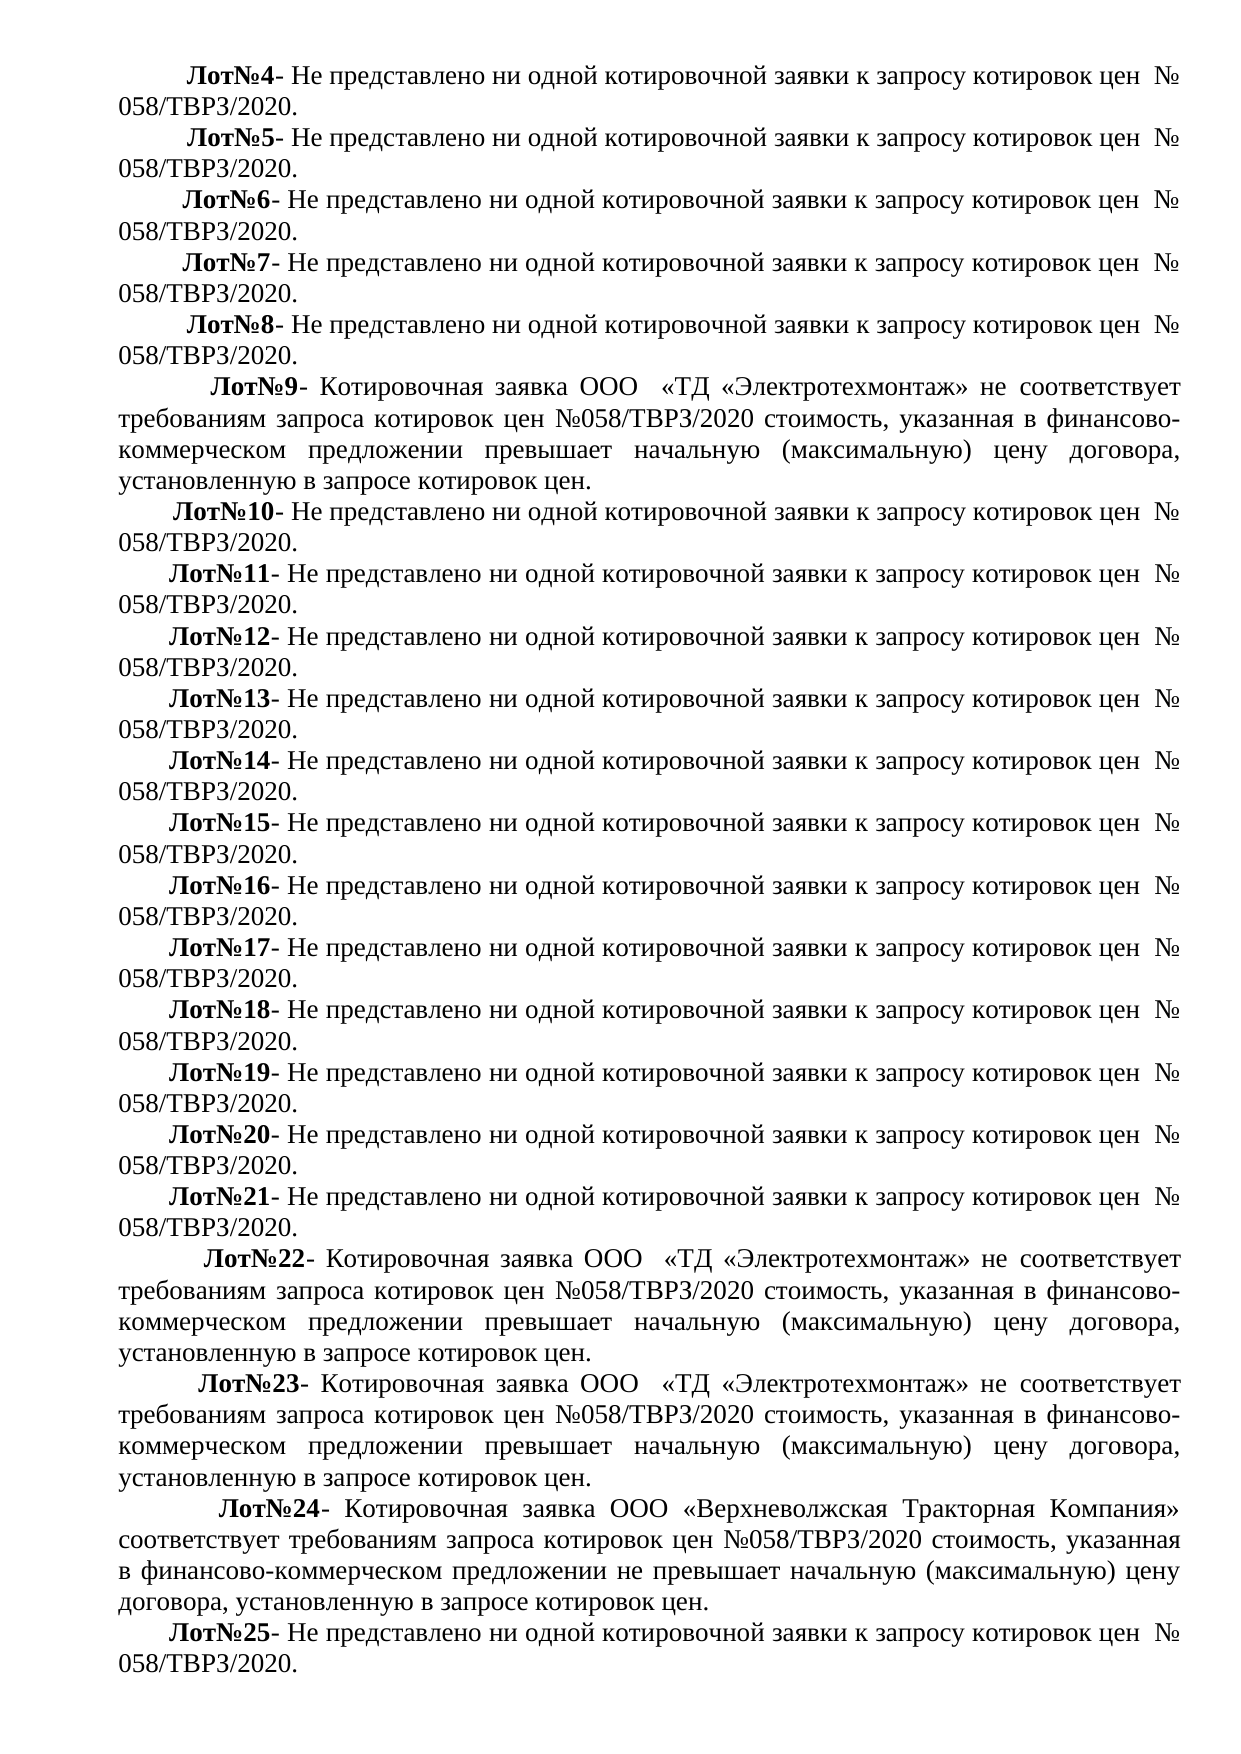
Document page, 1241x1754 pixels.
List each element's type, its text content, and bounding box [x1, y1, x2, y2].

text Лот№8- Не представлено ни одной котировочной заявки к запросу котировок цен № 058/ТВРЗ/2020. [118, 308, 1181, 371]
text Лот№22- Котировочная заявка ООО «ТД «Электротехмонтаж» не соответствует требованиям запроса котировок цен №058/ТВРЗ/2020 стоимость, указанная в финансово-коммерческом предложении превышает начальную (максимальную) цену договора, установленную в запросе котировок цен. [118, 1243, 1181, 1367]
text Лот№10- Не представлено ни одной котировочной заявки к запросу котировок цен № 058/ТВРЗ/2020. [118, 495, 1181, 557]
text Лот№16- Не представлено ни одной котировочной заявки к запросу котировок цен № 058/ТВРЗ/2020. [118, 869, 1181, 931]
text Лот№23- Котировочная заявка ООО «ТД «Электротехмонтаж» не соответствует требованиям запроса котировок цен №058/ТВРЗ/2020 стоимость, указанная в финансово-коммерческом предложении превышает начальную (максимальную) цену договора, установленную в запросе котировок цен. [118, 1367, 1181, 1492]
text Лот№5- Не представлено ни одной котировочной заявки к запросу котировок цен № 058/ТВРЗ/2020. [118, 121, 1181, 184]
text Лот№9- Котировочная заявка ООО «ТД «Электротехмонтаж» не соответствует требованиям запроса котировок цен №058/ТВРЗ/2020 стоимость, указанная в финансово-коммерческом предложении превышает начальную (максимальную) цену договора, установленную в запросе котировок цен. [118, 371, 1181, 495]
text Лот№4- Не представлено ни одной котировочной заявки к запросу котировок цен № 058/ТВРЗ/2020. [118, 59, 1181, 121]
text Лот№13- Не представлено ни одной котировочной заявки к запросу котировок цен № 058/ТВРЗ/2020. [118, 682, 1181, 744]
text Лот№24- Котировочная заявка ООО «Верхневолжская Тракторная Компания» соответствует требованиям запроса котировок цен №058/ТВРЗ/2020 стоимость, указанная в финансово-коммерческом предложении не превышает начальную (максимальную) цену договора, установленную в запросе котировок цен. [118, 1492, 1181, 1616]
text Лот№18- Не представлено ни одной котировочной заявки к запросу котировок цен № 058/ТВРЗ/2020. [118, 993, 1181, 1056]
text Лот№20- Не представлено ни одной котировочной заявки к запросу котировок цен № 058/ТВРЗ/2020. [118, 1118, 1181, 1180]
text Лот№17- Не представлено ни одной котировочной заявки к запросу котировок цен № 058/ТВРЗ/2020. [118, 931, 1181, 993]
text Лот№14- Не представлено ни одной котировочной заявки к запросу котировок цен № 058/ТВРЗ/2020. [118, 744, 1181, 807]
text Лот№19- Не представлено ни одной котировочной заявки к запросу котировок цен № 058/ТВРЗ/2020. [118, 1056, 1181, 1118]
text Лот№6- Не представлено ни одной котировочной заявки к запросу котировок цен № 058/ТВРЗ/2020. [118, 184, 1181, 246]
text Лот№12- Не представлено ни одной котировочной заявки к запросу котировок цен № 058/ТВРЗ/2020. [118, 620, 1181, 682]
text Лот№25- Не представлено ни одной котировочной заявки к запросу котировок цен № 058/ТВРЗ/2020. [118, 1616, 1181, 1679]
text Лот№21- Не представлено ни одной котировочной заявки к запросу котировок цен № 058/ТВРЗ/2020. [118, 1180, 1181, 1243]
text Лот№15- Не представлено ни одной котировочной заявки к запросу котировок цен № 058/ТВРЗ/2020. [118, 807, 1181, 869]
text Лот№11- Не представлено ни одной котировочной заявки к запросу котировок цен № 058/ТВРЗ/2020. [118, 557, 1181, 620]
text Лот№7- Не представлено ни одной котировочной заявки к запросу котировок цен № 058/ТВРЗ/2020. [118, 246, 1181, 308]
